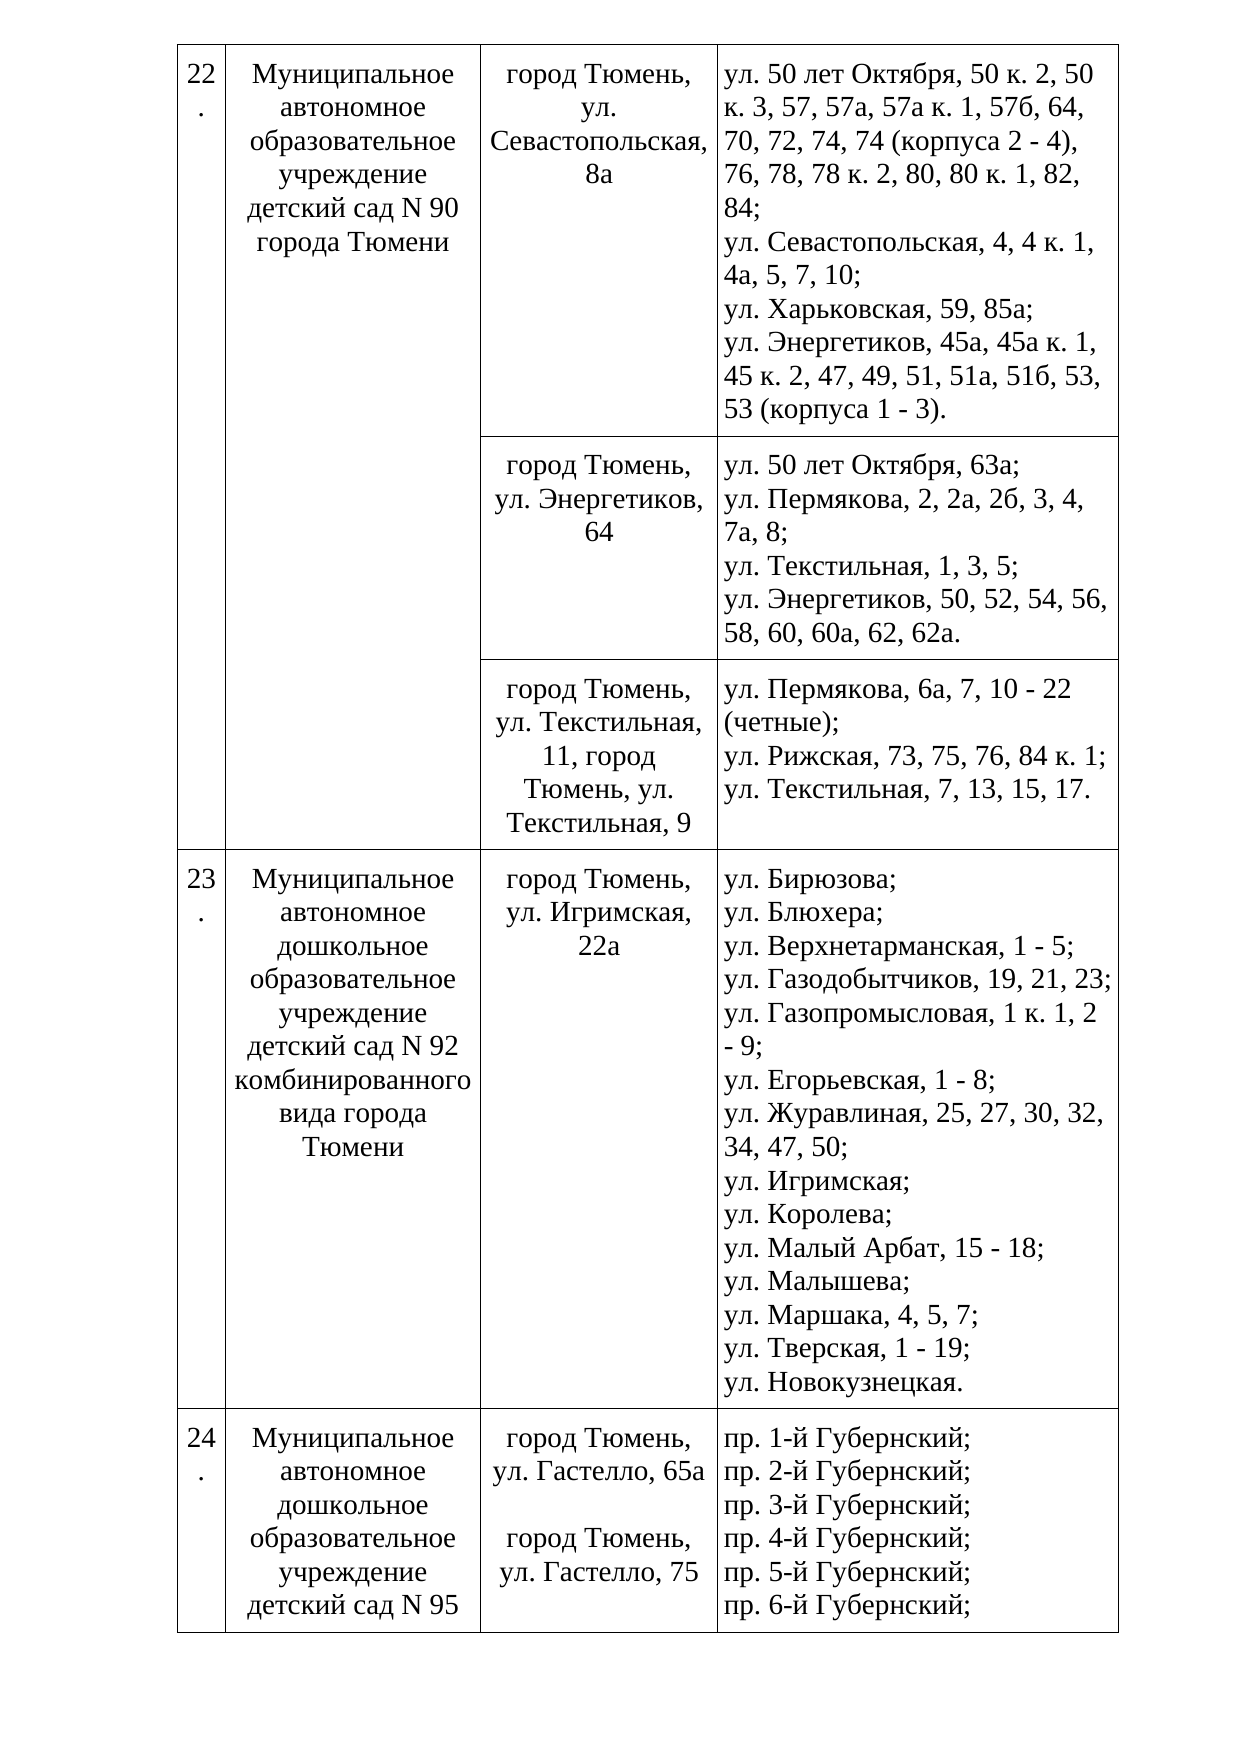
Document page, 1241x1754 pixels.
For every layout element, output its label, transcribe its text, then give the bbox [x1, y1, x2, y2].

table_cell город Тюмень, ул. Игримская, 22а [481, 850, 717, 1408]
table_cell 24. [178, 1409, 225, 1632]
table_cell ул. 50 лет Октября, 50 к. 2, 50 к. 3, 57, 57а, 57а к. 1, 57б, 64, 70, 72, 74, 74 (корпуса 2 - 4), 76, 78, 78 к. 2, 80, 80 к. 1, 82, 84; ул. Севастопольская, 4, 4 к. 1, 4а, 5, 7, 10; ул. Харьковская, 59, 85а; ул. Энергетиков, 45а, 45а к. 1, 45 к. 2, 47, 49, 51, 51а, 51б, 53, 53 (корпуса 1 - 3). [718, 45, 1118, 436]
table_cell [226, 1409, 480, 1632]
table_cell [481, 1409, 717, 1632]
table_cell ул. Пермякова, 6а, 7, 10 - 22 (четные); ул. Рижская, 73, 75, 76, 84 к. 1; ул. Текстильная, 7, 13, 15, 17. [718, 660, 1118, 849]
table_cell ул. 50 лет Октября, 63а; ул. Пермякова, 2, 2а, 2б, 3, 4, 7а, 8; ул. Текстильная, 1, 3, 5; ул. Энергетиков, 50, 52, 54, 56, 58, 60, 60а, 62, 62а. [718, 437, 1118, 659]
table_cell 23. [178, 850, 225, 1408]
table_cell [718, 1409, 1118, 1632]
table_cell город Тюмень, ул. Энергетиков, 64 [481, 437, 717, 659]
table_cell город Тюмень, ул. Севастопольская, 8а [481, 45, 717, 436]
table_cell 22. [178, 45, 225, 849]
table_cell Муниципальное автономное дошкольное образовательное учреждение детский сад N 92 комбинированного вида города Тюмени [226, 850, 480, 1408]
table_cell Муниципальное автономное образовательное учреждение детский сад N 90 города Тюмени [226, 45, 480, 849]
table_cell город Тюмень, ул. Текстильная, 11, город Тюмень, ул. Текстильная, 9 [481, 660, 717, 849]
table_cell ул. Бирюзова; ул. Блюхера; ул. Верхнетарманская, 1 - 5; ул. Газодобытчиков, 19, 21, 23; ул. Газопромысловая, 1 к. 1, 2 - 9; ул. Егорьевская, 1 - 8; ул. Журавлиная, 25, 27, 30, 32, 34, 47, 50; ул. Игримская; ул. Королева; ул. Малый Арбат, 15 - 18; ул. Малышева; ул. Маршака, 4, 5, 7; ул. Тверская, 1 - 19; ул. Новокузнецкая. [718, 850, 1118, 1408]
